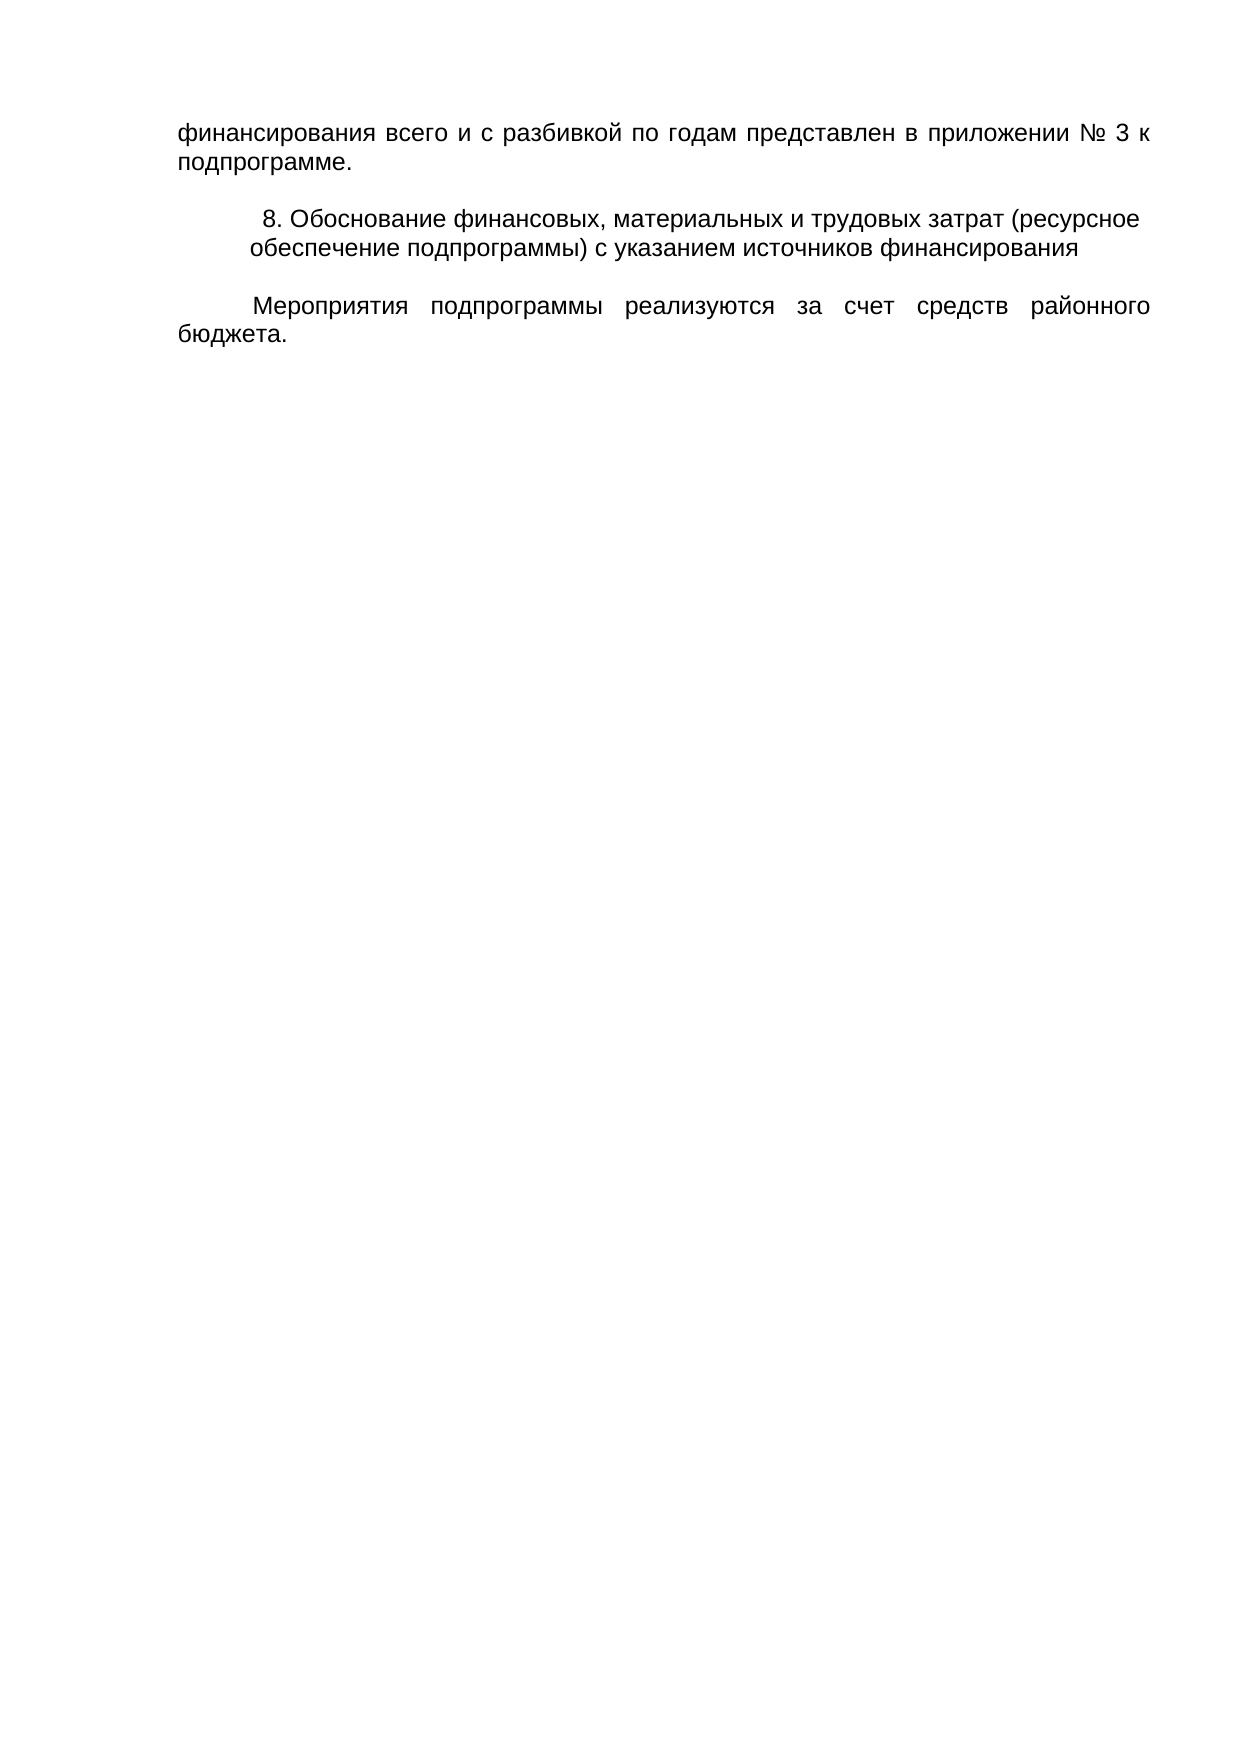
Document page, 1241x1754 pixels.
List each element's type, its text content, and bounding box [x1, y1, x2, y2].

text 8. Обоснование финансовых, материальных и трудовых затрат (ресурсное обеспечение подпрограммы) с указанием источников финансирования [177, 204, 1152, 262]
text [177, 118, 1152, 176]
text Мероприятия подпрограммы реализуются за счет средств районного бюджета. [177, 291, 1152, 348]
